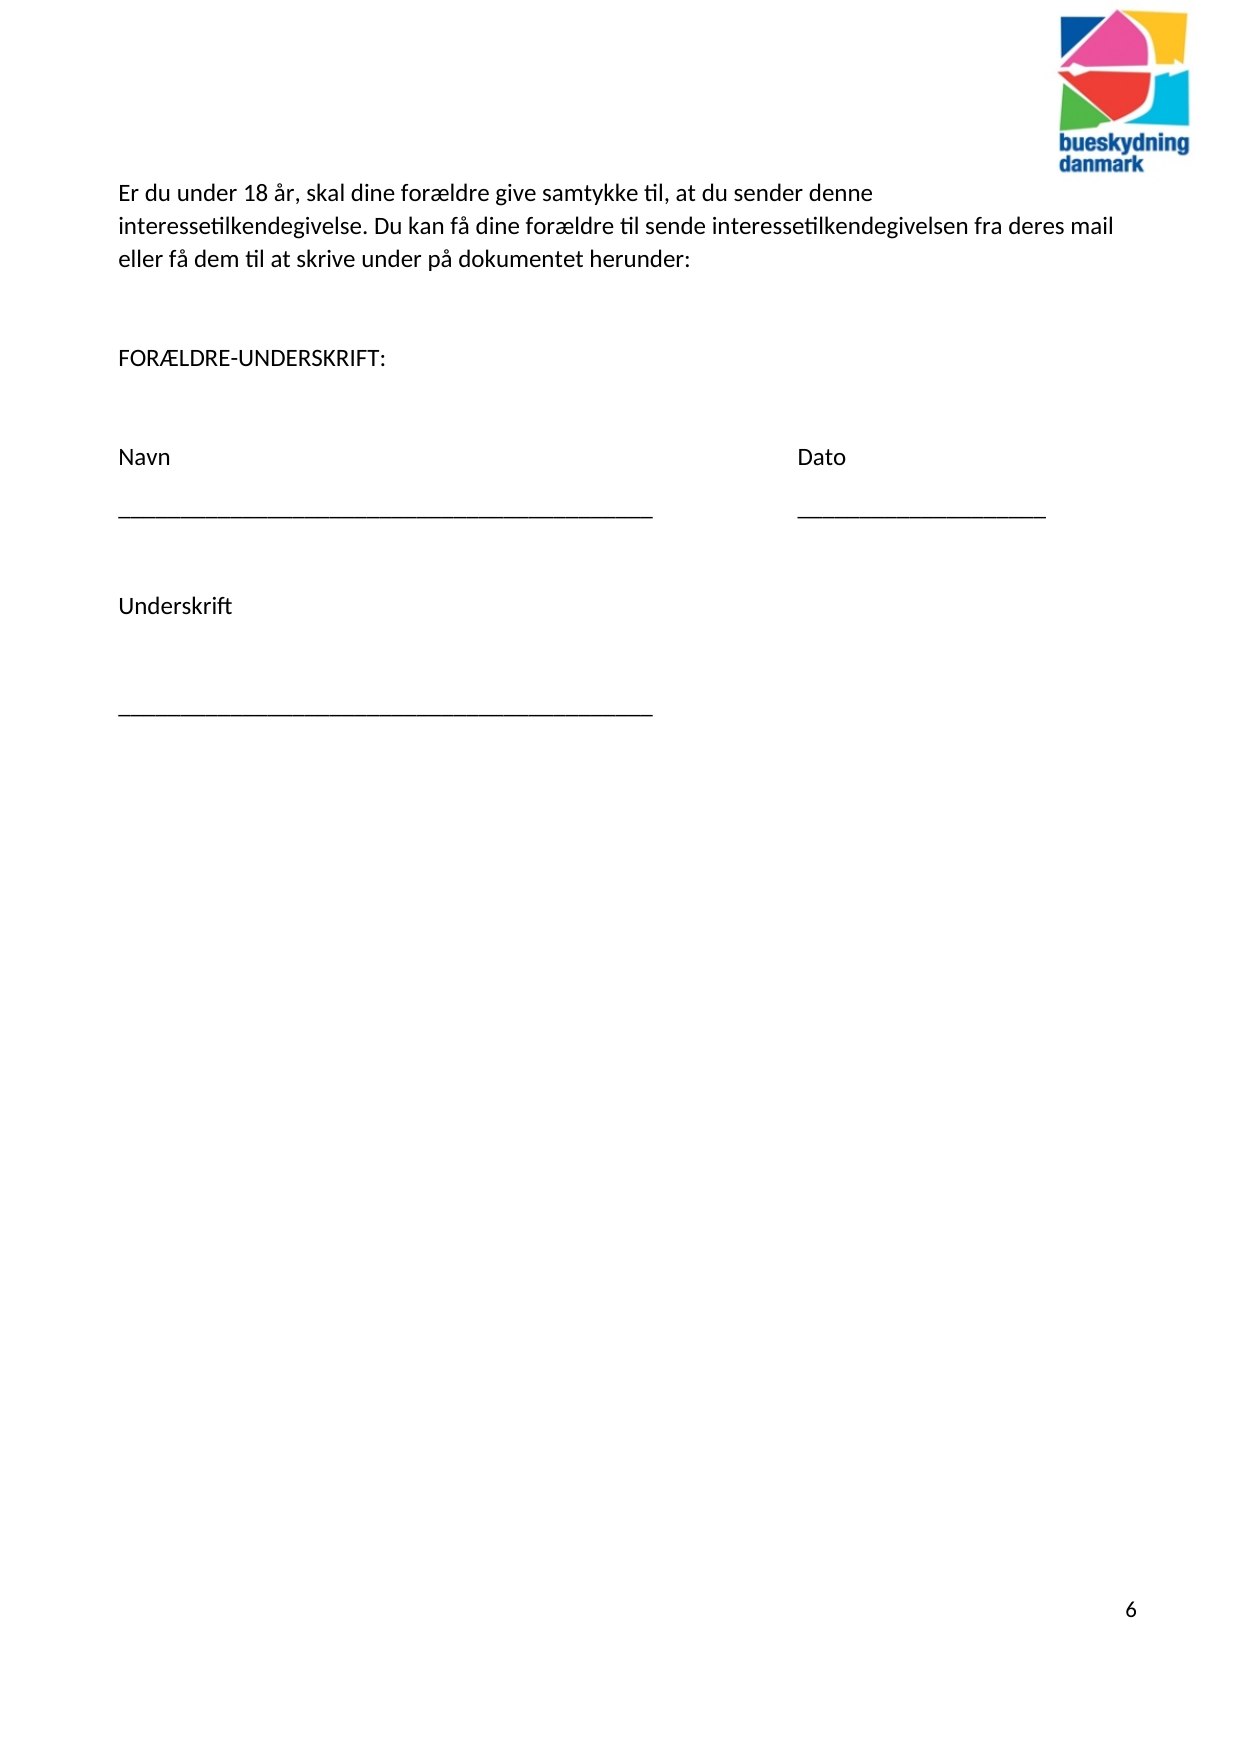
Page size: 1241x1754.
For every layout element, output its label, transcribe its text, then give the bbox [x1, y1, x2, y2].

text Er du under 18 år, skal dine forældre give samtykke til, at du sender denne interessetilkendegivelse. Du kan få dine forældre til sende interessetilkendegivelsen fra deres mail eller få dem til at skrive under på dokumentet herunder: [118, 177, 1137, 273]
text Underskrift [118, 590, 1137, 621]
text FORÆLDRE-UNDERSKRIFT: [118, 342, 1137, 373]
picture [1042, 0, 1199, 178]
text Navn Dato [118, 441, 1137, 472]
text ___________________________________________ ____________________ [118, 491, 1137, 521]
text ___________________________________________ [118, 689, 1137, 720]
